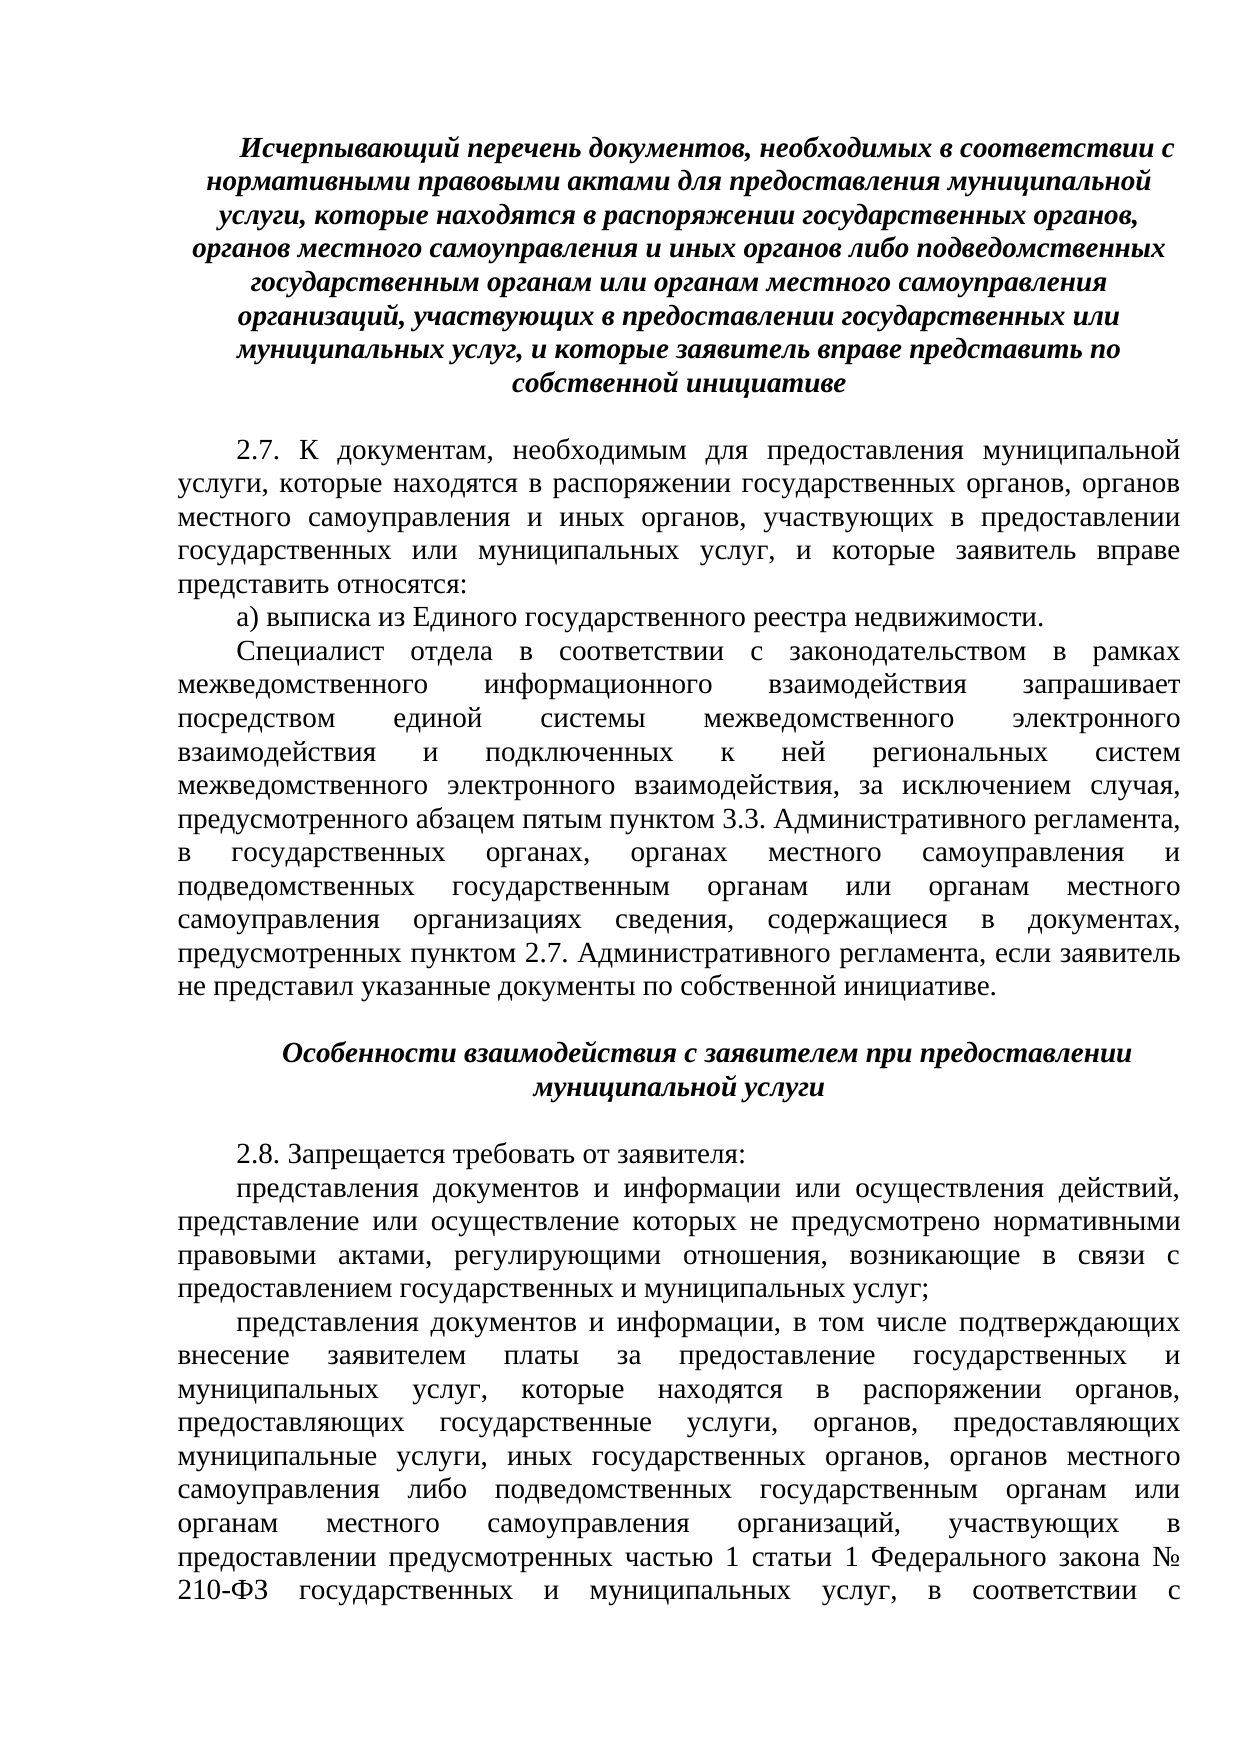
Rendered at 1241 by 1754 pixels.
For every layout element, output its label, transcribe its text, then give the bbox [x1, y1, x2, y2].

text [177, 1304, 1181, 1606]
text 2.8. Запрещается требовать от заявителя: [177, 1136, 1181, 1170]
text Специалист отдела в соответствии с законодательством в рамках межведомственного информационного взаимодействия запрашивает посредством единой системы межведомственного электронного взаимодействия и подключенных к ней региональных систем межведомственного электронного взаимодействия, за исключением случая, предусмотренного абзацем пятым пунктом 3.3. Административного регламента, в государственных органах, органах местного самоуправления и подведомственных государственным органам или органам местного самоуправления организациях сведения, содержащиеся в документах, предусмотренных пунктом 2.7. Административного регламента, если заявитель не представил указанные документы по собственной инициативе. [177, 633, 1181, 1002]
text а) выписка из Единого государственного реестра недвижимости. [177, 599, 1181, 633]
text Особенности взаимодействия с заявителем при предоставлении муниципальной услуги [177, 1036, 1181, 1103]
text представления документов и информации или осуществления действий, представление или осуществление которых не предусмотрено нормативными правовыми актами, регулирующими отношения, возникающие в связи с предоставлением государственных и муниципальных услуг; [177, 1170, 1181, 1304]
text 2.7. К документам, необходимым для предоставления муниципальной услуги, которые находятся в распоряжении государственных органов, органов местного самоуправления и иных органов, участвующих в предоставлении государственных или муниципальных услуг, и которые заявитель вправе представить относятся: [177, 432, 1181, 599]
text Исчерпывающий перечень документов, необходимых в соответствии с нормативными правовыми актами для предоставления муниципальной услуги, которые находятся в распоряжении государственных органов, органов местного самоуправления и иных органов либо подведомственных государственным органам или органам местного самоуправления организаций, участвующих в предоставлении государственных или муниципальных услуг, и которые заявитель вправе представить по собственной инициативе [177, 130, 1181, 398]
